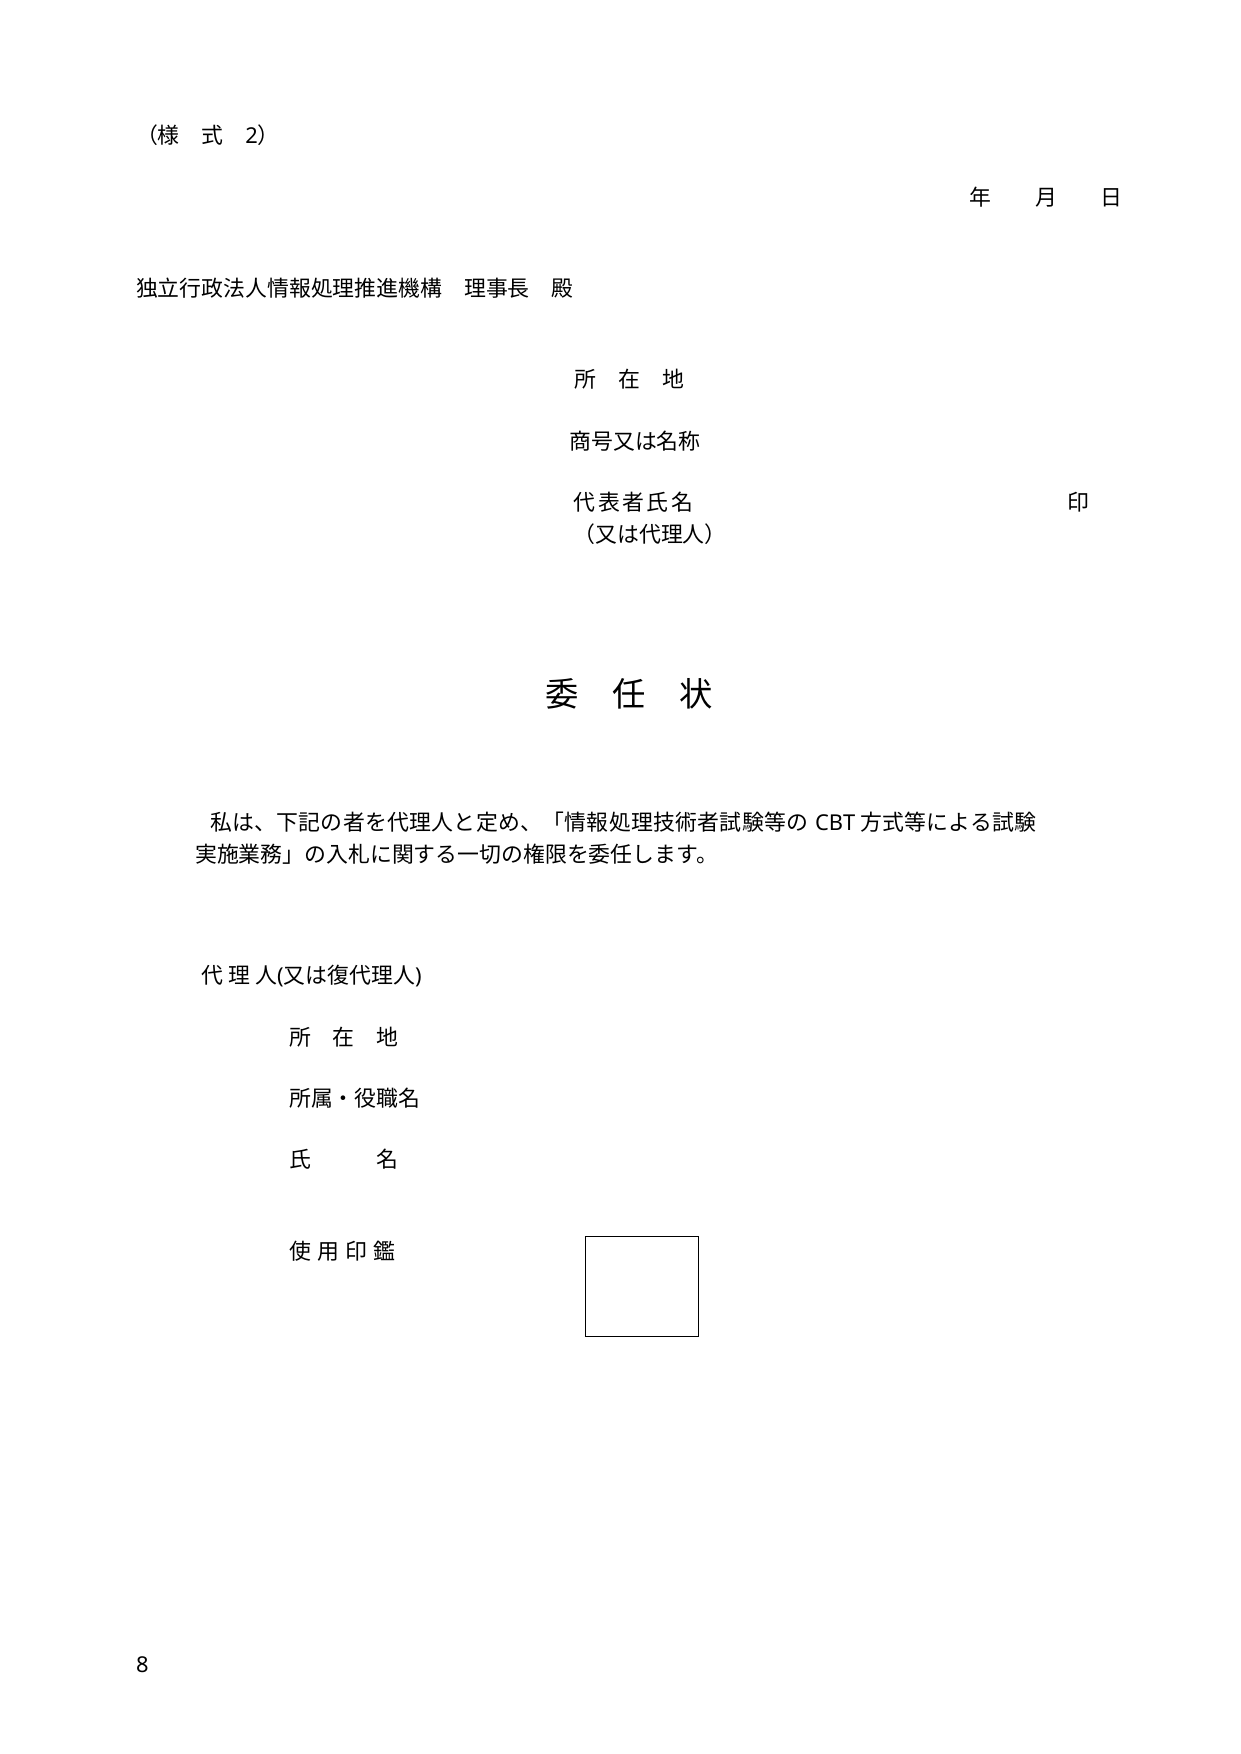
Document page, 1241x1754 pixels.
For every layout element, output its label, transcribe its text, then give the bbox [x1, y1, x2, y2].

text 所 在 地 [136, 1019, 1122, 1051]
text 私は、下記の者を代理人と定め、「情報処理技術者試験等のCBT方式等による試験実施業務」の入札に関する一切の権限を委任します。 [195, 805, 1037, 869]
text 所 在 地 [136, 362, 1122, 394]
table_header [586, 1237, 698, 1336]
text 委 任 状 [136, 668, 1122, 716]
text 代表者氏名 印 [136, 485, 1122, 517]
text 独立行政法人情報処理推進機構 理事長 殿 [136, 271, 1122, 303]
text 使用印鑑 [136, 1234, 1122, 1265]
text （様 式 2） [136, 118, 1122, 150]
text 氏 名 [136, 1142, 1122, 1174]
text 所属・役職名 [136, 1081, 1122, 1113]
text 商号又は名称 [136, 424, 1122, 455]
text 代 理 人(又は復代理人) [136, 958, 1122, 990]
text 年 月 日 [136, 180, 1122, 211]
text （又は代理人） [136, 517, 1122, 548]
